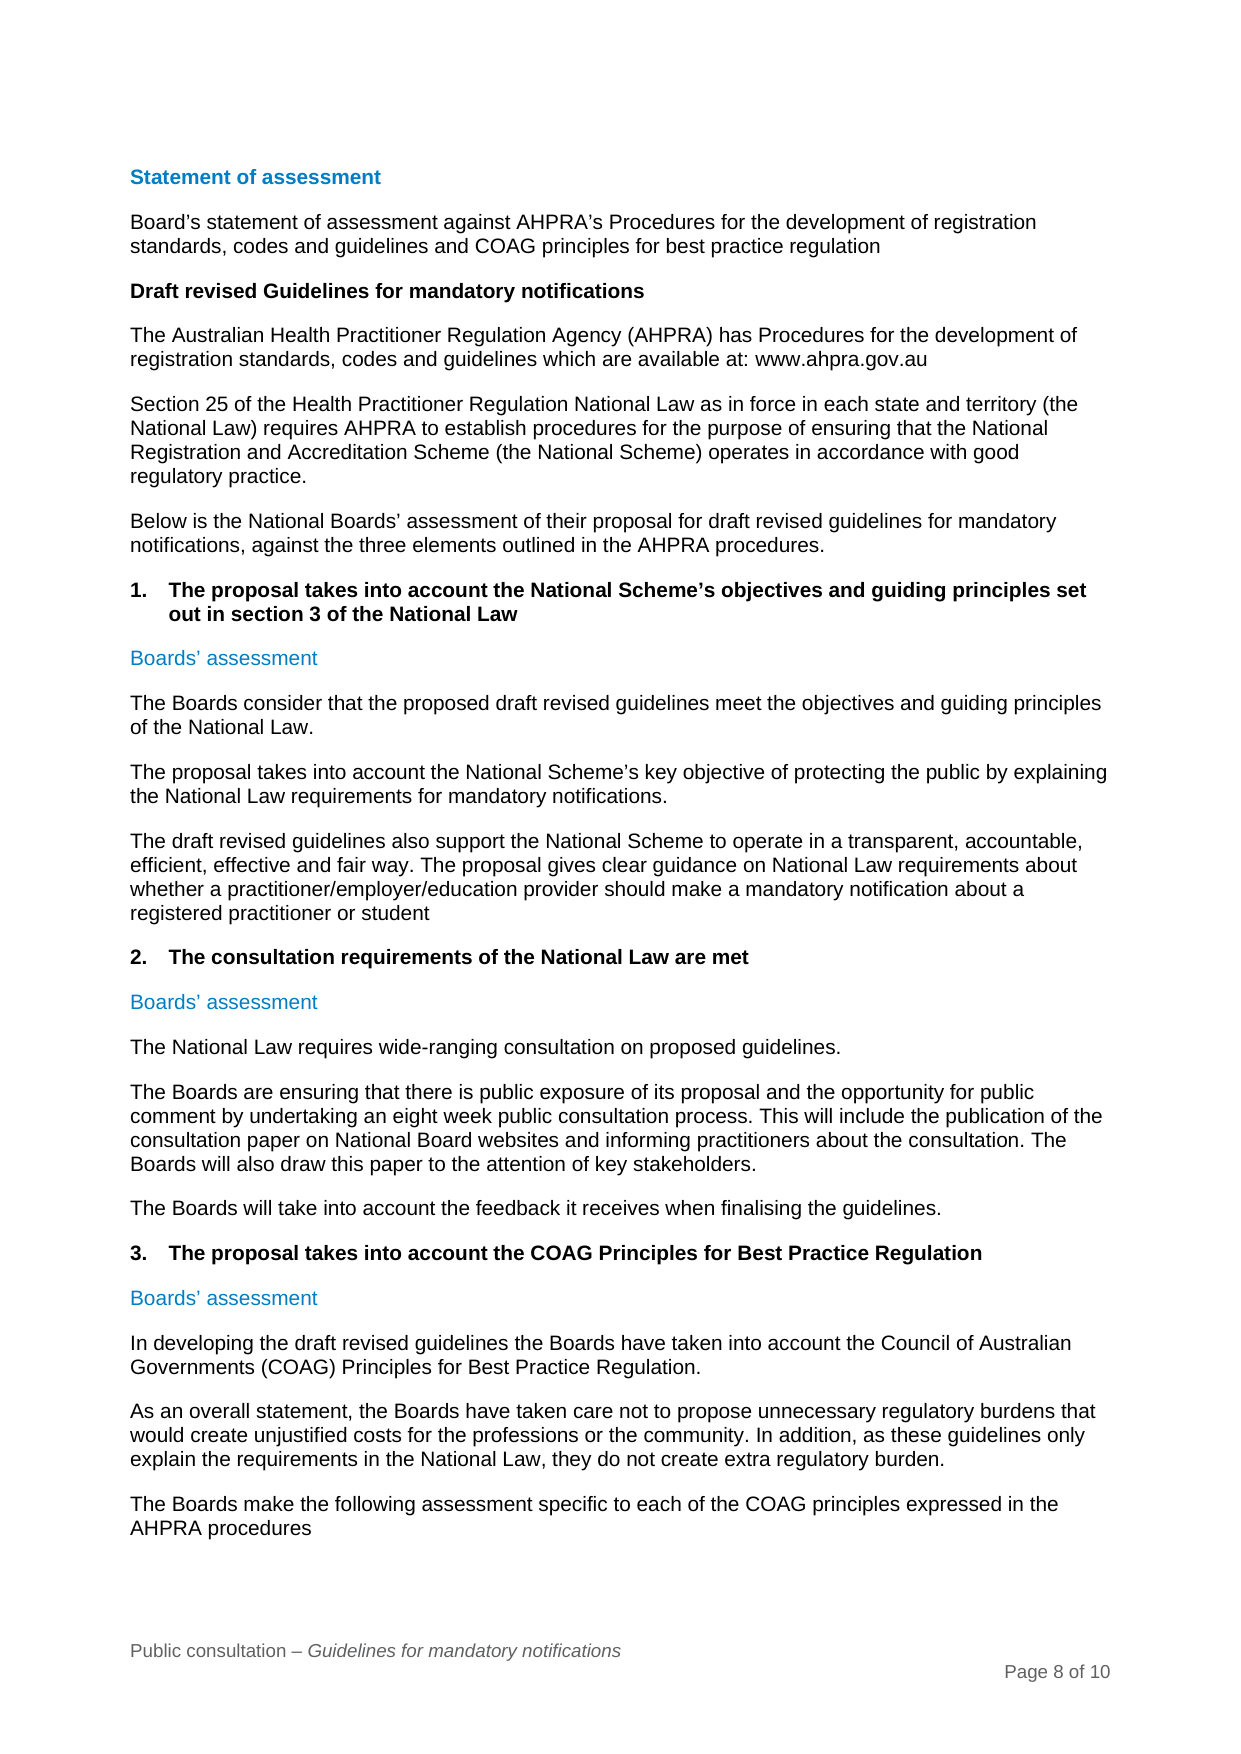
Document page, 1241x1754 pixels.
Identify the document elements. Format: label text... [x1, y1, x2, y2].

text The draft revised guidelines also support the National Scheme to operate in a transparent, accountable, efficient, effective and fair way. The proposal gives clear guidance on National Law requirements about whether a practitioner/employer/education provider should make a mandatory notification about a registered practitioner or student [130, 828, 1110, 924]
subtitle Boards’ assessment [130, 1286, 1110, 1310]
list The consultation requirements of the National Law are met [130, 945, 1110, 969]
text As an overall statement, the Boards have taken care not to propose unnecessary regulatory burdens that would create unjustified costs for the professions or the community. In addition, as these guidelines only explain the requirements in the National Law, they do not create extra regulatory burden. [130, 1399, 1110, 1471]
subtitle Boards’ assessment [130, 646, 1110, 670]
text Draft revised Guidelines for mandatory notifications [130, 278, 1110, 302]
text Board’s statement of assessment against AHPRA’s Procedures for the development of registration standards, codes and guidelines and COAG principles for best practice regulation [130, 210, 1110, 258]
text The Boards make the following assessment specific to each of the COAG principles expressed in the AHPRA procedures [130, 1492, 1110, 1540]
text The Australian Health Practitioner Regulation Agency (AHPRA) has Procedures for the development of registration standards, codes and guidelines which are available at: www.ahpra.gov.au [130, 323, 1110, 371]
text Section 25 of the Health Practitioner Regulation National Law as in force in each state and territory (the National Law) requires AHPRA to establish procedures for the purpose of ensuring that the National Registration and Accreditation Scheme (the National Scheme) operates in accordance with good regulatory practice. [130, 392, 1110, 488]
text The Boards will take into account the feedback it receives when finalising the guidelines. [130, 1196, 1110, 1220]
list The proposal takes into account the COAG Principles for Best Practice Regulation [130, 1241, 1110, 1265]
text The National Law requires wide-ranging consultation on proposed guidelines. [130, 1035, 1110, 1059]
text The proposal takes into account the National Scheme’s key objective of protecting the public by explaining the National Law requirements for mandatory notifications. [130, 760, 1110, 808]
subtitle Boards’ assessment [130, 990, 1110, 1014]
text In developing the draft revised guidelines the Boards have taken into account the Council of Australian Governments (COAG) Principles for Best Practice Regulation. [130, 1331, 1110, 1378]
list The proposal takes into account the National Scheme’s objectives and guiding principles set out in section 3 of the National Law [130, 577, 1110, 625]
subtitle Statement of assessment [130, 165, 1110, 189]
text The Boards consider that the proposed draft revised guidelines meet the objectives and guiding principles of the National Law. [130, 691, 1110, 739]
text The Boards are ensuring that there is public exposure of its proposal and the opportunity for public comment by undertaking an eight week public consultation process. This will include the publication of the consultation paper on National Board websites and informing practitioners about the consultation. The Boards will also draw this paper to the attention of key stakeholders. [130, 1079, 1110, 1175]
text Below is the National Boards’ assessment of their proposal for draft revised guidelines for mandatory notifications, against the three elements outlined in the AHPRA procedures. [130, 509, 1110, 557]
